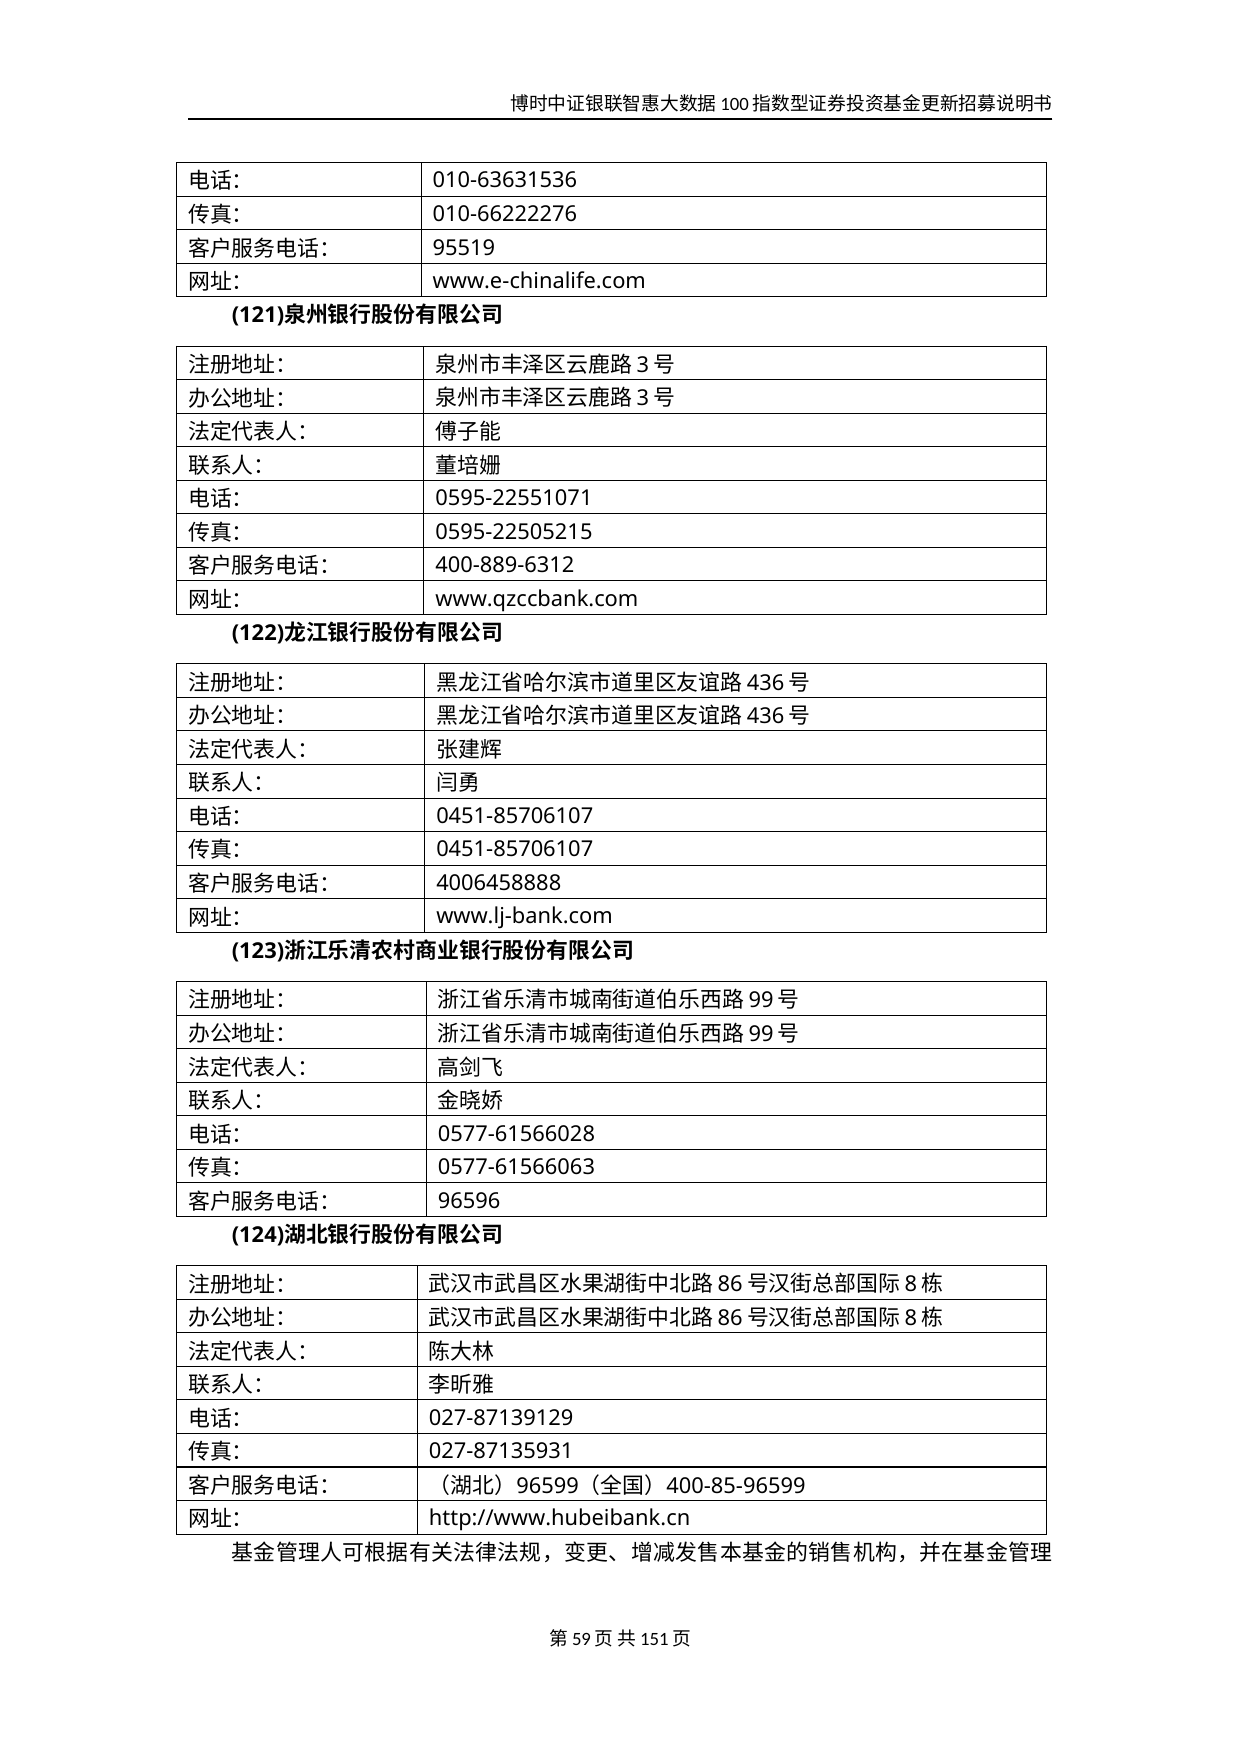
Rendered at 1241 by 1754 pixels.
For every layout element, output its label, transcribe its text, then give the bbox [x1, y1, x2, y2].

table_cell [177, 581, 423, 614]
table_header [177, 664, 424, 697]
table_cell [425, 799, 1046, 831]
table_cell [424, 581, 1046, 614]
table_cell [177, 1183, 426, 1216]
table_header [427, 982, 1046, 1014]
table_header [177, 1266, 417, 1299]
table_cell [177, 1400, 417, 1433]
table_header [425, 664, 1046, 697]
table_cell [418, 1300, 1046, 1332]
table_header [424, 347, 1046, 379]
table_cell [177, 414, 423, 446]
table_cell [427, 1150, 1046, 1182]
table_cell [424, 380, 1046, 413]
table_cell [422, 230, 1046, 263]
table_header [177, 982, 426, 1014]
text (122)龙江银行股份有限公司 [188, 615, 1052, 647]
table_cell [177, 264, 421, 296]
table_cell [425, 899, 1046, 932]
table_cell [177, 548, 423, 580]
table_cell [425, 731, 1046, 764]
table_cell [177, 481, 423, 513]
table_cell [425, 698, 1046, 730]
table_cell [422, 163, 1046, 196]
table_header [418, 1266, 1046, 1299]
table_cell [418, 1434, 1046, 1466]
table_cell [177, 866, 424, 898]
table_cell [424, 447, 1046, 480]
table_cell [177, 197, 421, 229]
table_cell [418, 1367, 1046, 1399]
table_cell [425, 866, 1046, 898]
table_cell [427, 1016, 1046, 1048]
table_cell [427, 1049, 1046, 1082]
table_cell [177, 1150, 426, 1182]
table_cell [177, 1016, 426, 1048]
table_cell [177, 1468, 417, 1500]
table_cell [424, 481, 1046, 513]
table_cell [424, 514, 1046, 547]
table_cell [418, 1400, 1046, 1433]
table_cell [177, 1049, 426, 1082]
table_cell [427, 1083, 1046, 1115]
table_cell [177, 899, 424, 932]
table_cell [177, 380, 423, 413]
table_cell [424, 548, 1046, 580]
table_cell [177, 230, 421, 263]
text (121)泉州银行股份有限公司 [188, 297, 1052, 330]
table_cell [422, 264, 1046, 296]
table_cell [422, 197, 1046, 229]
text (124)湖北银行股份有限公司 [188, 1217, 1052, 1249]
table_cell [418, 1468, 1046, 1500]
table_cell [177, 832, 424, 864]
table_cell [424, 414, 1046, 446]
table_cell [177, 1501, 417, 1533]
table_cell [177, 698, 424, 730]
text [188, 1534, 1052, 1567]
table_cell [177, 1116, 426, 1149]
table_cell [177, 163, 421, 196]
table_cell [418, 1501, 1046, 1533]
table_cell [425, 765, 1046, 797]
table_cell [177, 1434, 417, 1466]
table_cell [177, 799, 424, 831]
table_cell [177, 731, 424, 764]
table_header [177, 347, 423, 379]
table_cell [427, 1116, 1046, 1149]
text (123)浙江乐清农村商业银行股份有限公司 [188, 933, 1052, 965]
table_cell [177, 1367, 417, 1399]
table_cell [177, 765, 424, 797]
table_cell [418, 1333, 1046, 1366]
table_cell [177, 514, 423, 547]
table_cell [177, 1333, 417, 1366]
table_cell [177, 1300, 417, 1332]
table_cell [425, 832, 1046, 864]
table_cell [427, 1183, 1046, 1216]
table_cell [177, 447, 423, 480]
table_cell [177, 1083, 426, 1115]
